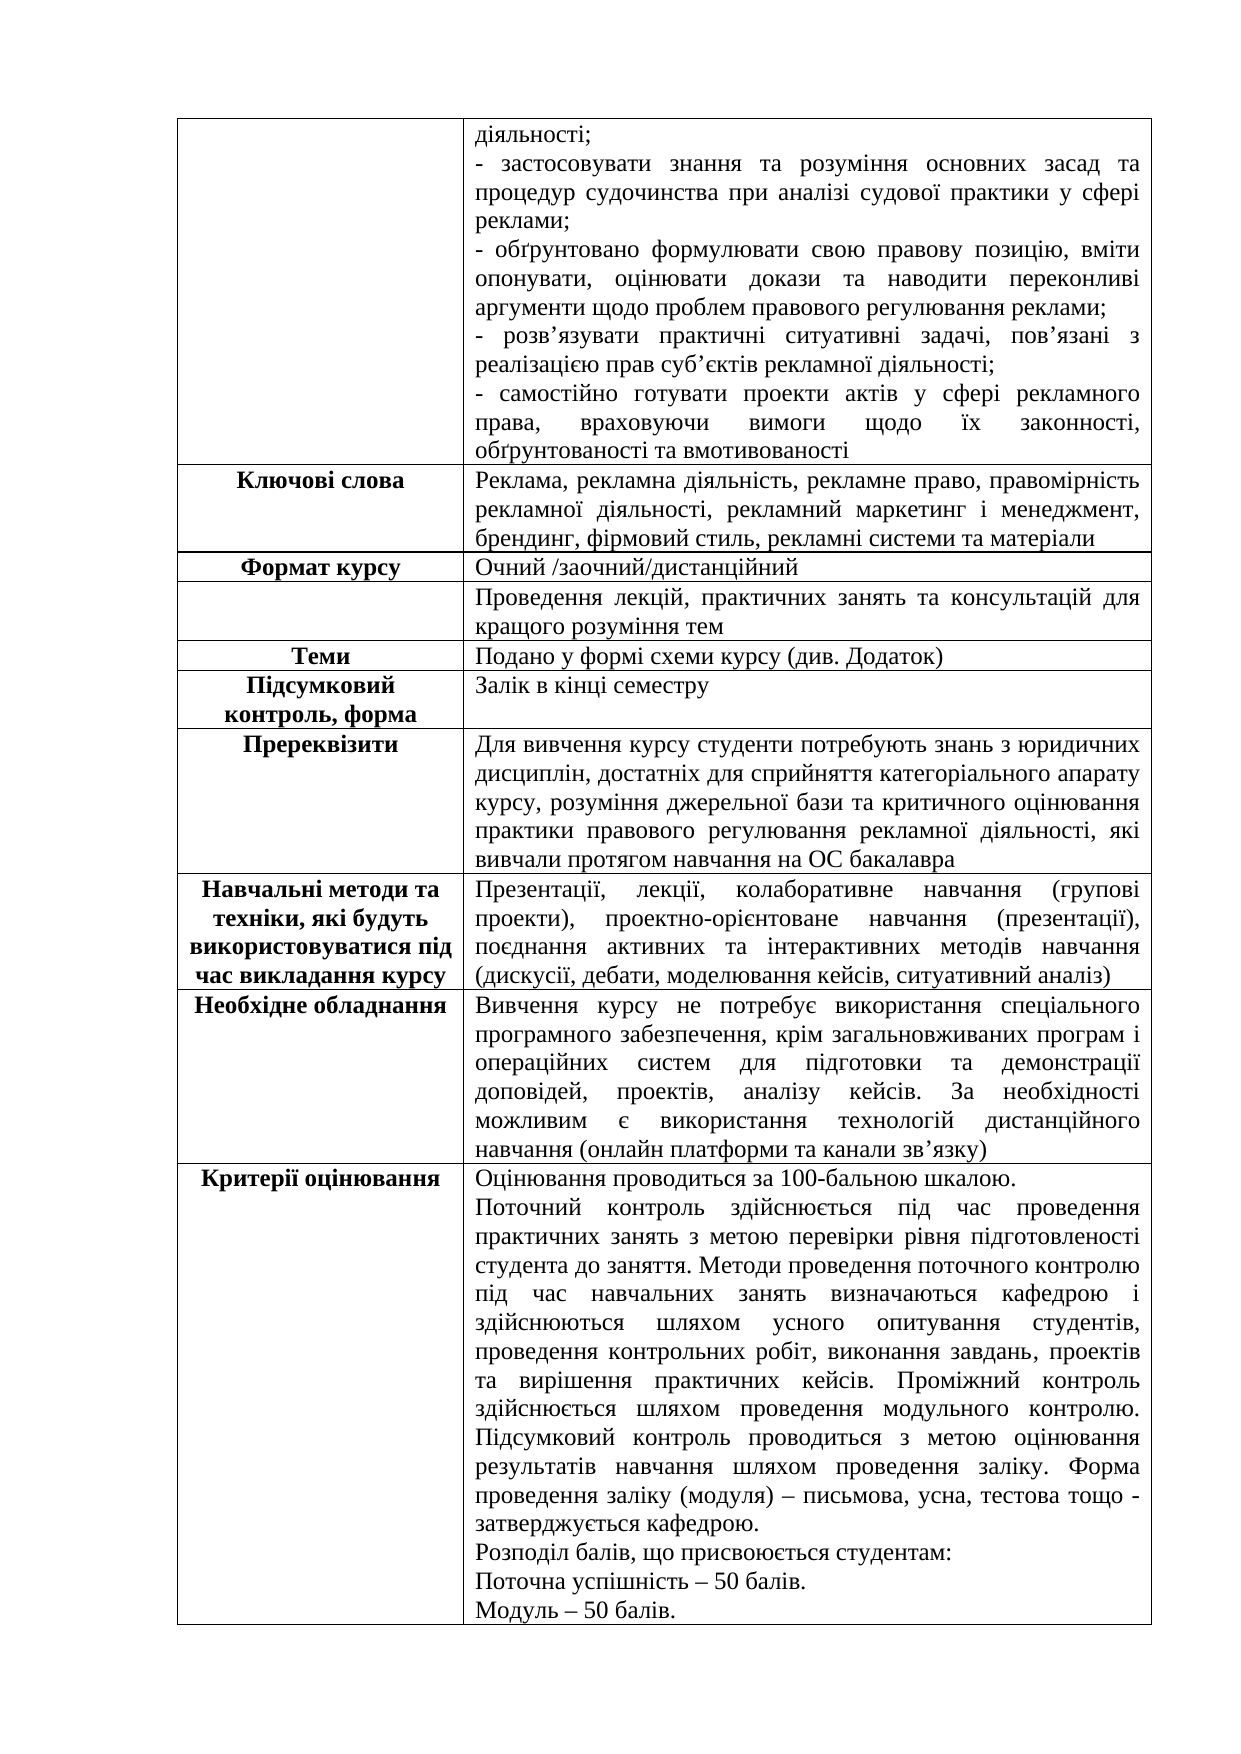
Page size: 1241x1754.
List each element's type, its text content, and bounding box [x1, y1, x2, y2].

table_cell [464, 1164, 1151, 1623]
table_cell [464, 119, 1151, 464]
table_cell Навчальні методи та техніки, які будуть використовуватися під час викладання курсу [178, 874, 463, 989]
table_cell Необхідне обладнання [178, 990, 463, 1162]
table_cell Очний /заочний/дистанційний [464, 553, 1151, 581]
table_cell Ключові слова [178, 465, 463, 551]
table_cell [178, 119, 463, 464]
table_cell Залік в кінці семестру [464, 671, 1151, 728]
table_cell [178, 582, 463, 640]
table_cell Пререквізити [178, 729, 463, 873]
table_cell Презентації, лекції, колаборативне навчання (групові проекти), проектно-орієнтоване навчання (презентації), поєднання активних та інтерактивних методів навчання (дискусії, дебати, моделювання кейсів, ситуативний аналіз) [464, 874, 1151, 989]
table_cell Підсумковий контроль, форма [178, 671, 463, 728]
table_cell Подано у формі схеми курсу (див. Додаток) [464, 641, 1151, 669]
table_cell Проведення лекцій, практичних занять та консультацій для кращого розуміння тем [464, 582, 1151, 640]
table_cell Вивчення курсу не потребує використання спеціального програмного забезпечення, крім загальновживаних програм і операційних систем для підготовки та демонстрації доповідей, проектів, аналізу кейсів. За необхідності можливим є використання технологій дистанційного навчання (онлайн платформи та канали зв’язку) [464, 990, 1151, 1162]
table_cell Формат курсу [178, 553, 463, 581]
table_cell Теми [178, 641, 463, 669]
table_cell Критерії оцінювання [178, 1164, 463, 1623]
table_cell Реклама, рекламна діяльність, рекламне право, правомірність рекламної діяльності, рекламний маркетинг і менеджмент, брендинг, фірмовий стиль, рекламні системи та матеріали [464, 465, 1151, 551]
table_cell Для вивчення курсу студенти потребують знань з юридичних дисциплін, достатніх для сприйняття категоріального апарату курсу, розуміння джерельної бази та критичного оцінювання практики правового регулювання рекламної діяльності, які вивчали протягом навчання на ОС бакалавра [464, 729, 1151, 873]
